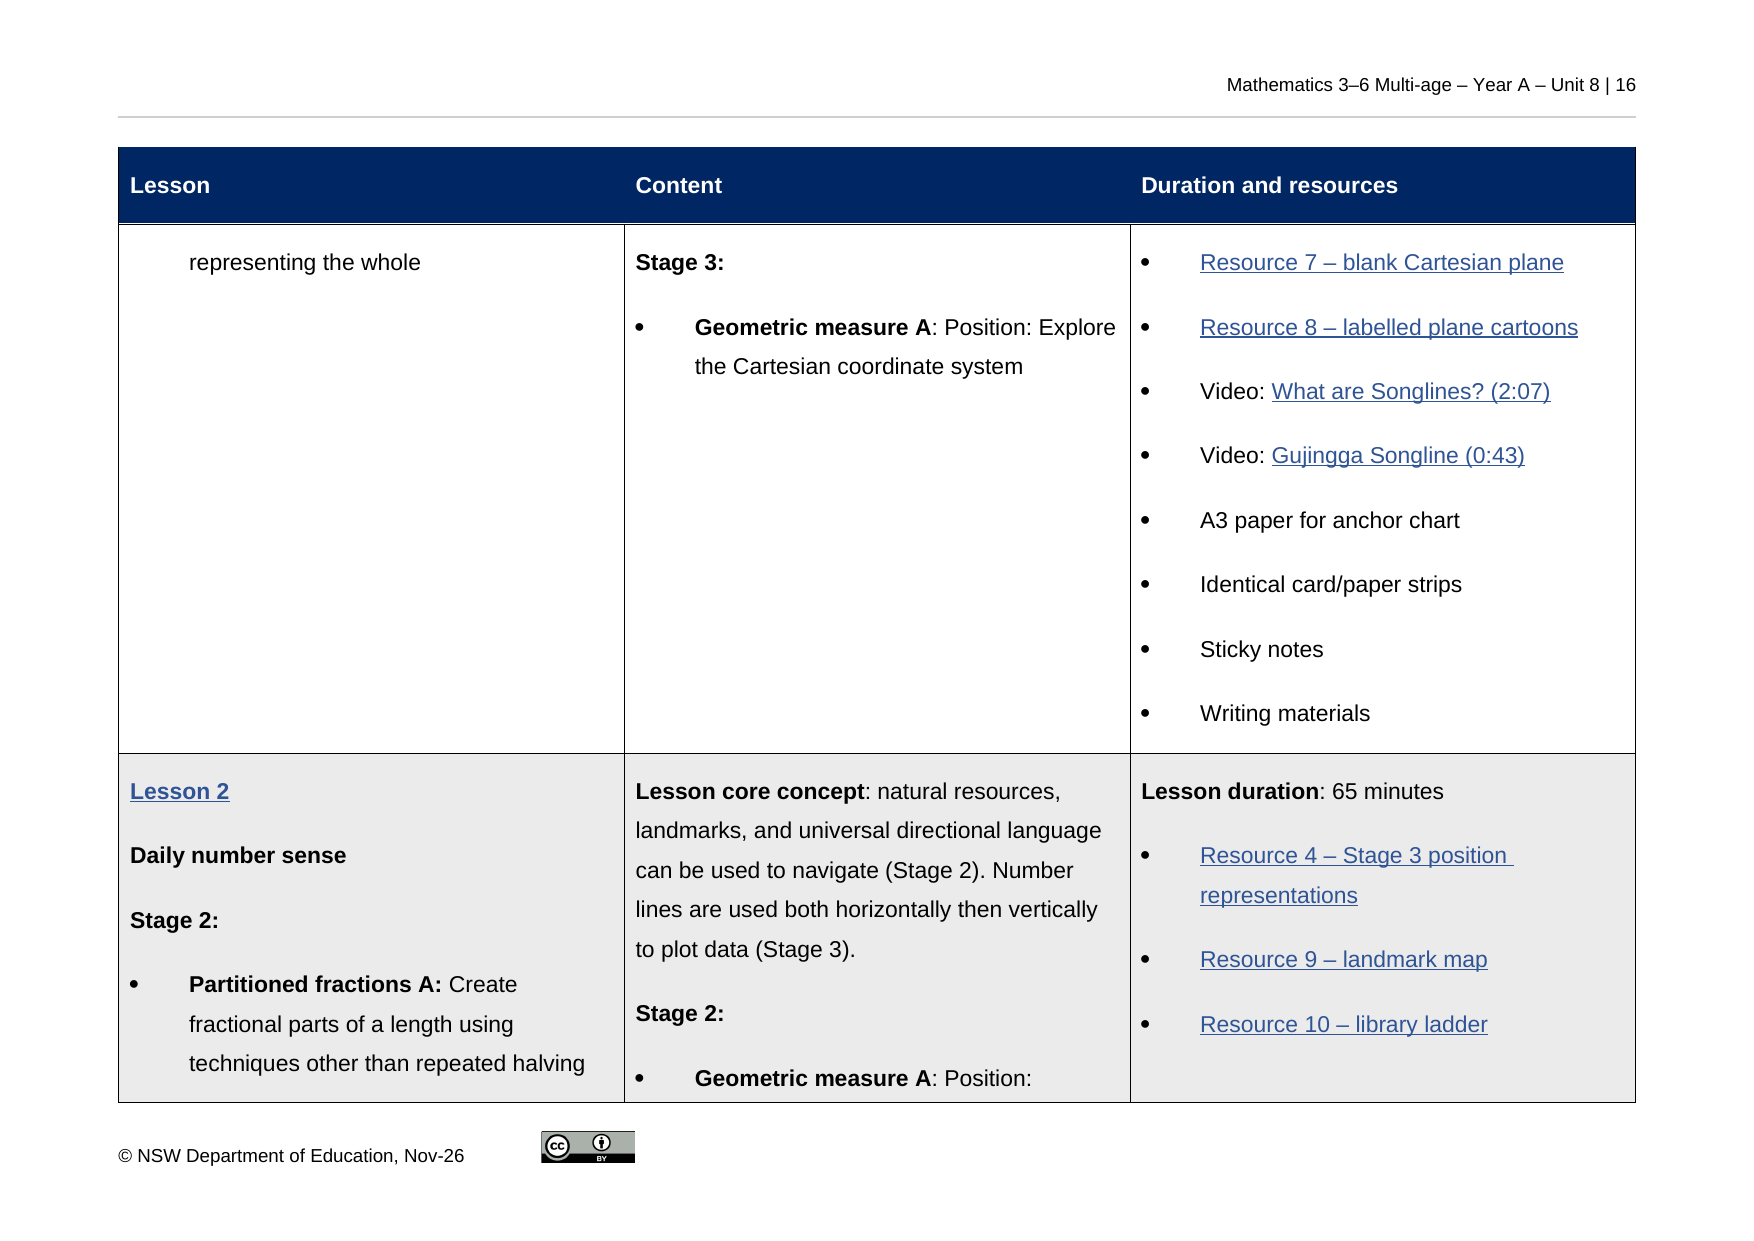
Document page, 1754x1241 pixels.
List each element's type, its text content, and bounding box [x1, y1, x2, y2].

table_header Content [624, 147, 1130, 223]
table_header Lesson [119, 147, 624, 223]
picture [541, 1131, 635, 1163]
table_header Duration and resources [1130, 147, 1635, 223]
